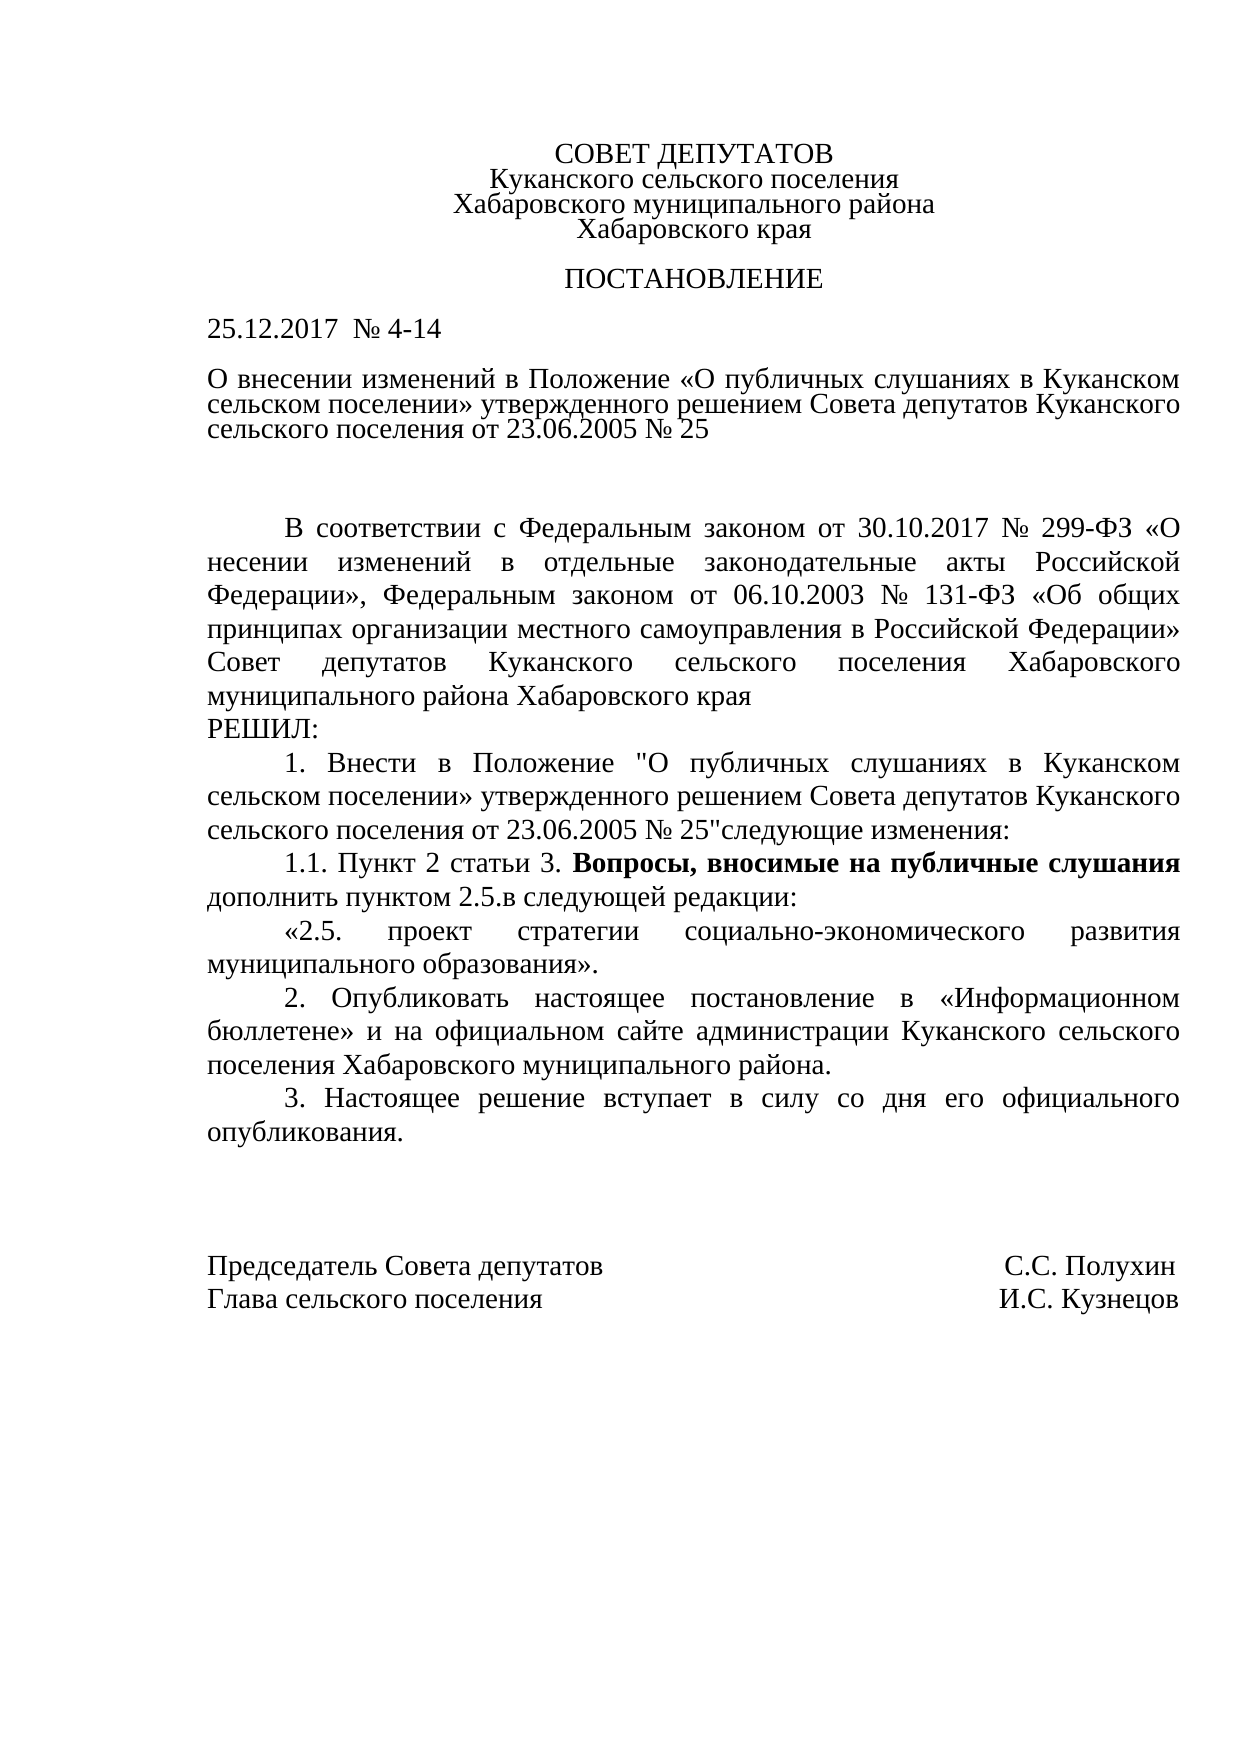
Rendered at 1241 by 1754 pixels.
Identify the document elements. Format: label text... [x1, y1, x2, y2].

text Председатель Совета депутатов С.С. Полухин [207, 1248, 1181, 1282]
text Глава сельского поселения И.С. Кузнецов [207, 1282, 1181, 1315]
text 1. Внести в Положение "О публичных слушаниях в Куканском сельском поселении» утвержденного решением Совета депутатов Куканского сельского поселения от 23.06.2005 № 25"следующие изменения: [207, 745, 1181, 846]
text 1.1. Пункт 2 статьи 3. Вопросы, вносимые на публичные слушания дополнить пунктом 2.5.в следующей редакции: [207, 846, 1181, 913]
text О внесении изменений в Положение «О публичных слушаниях в Куканском сельском поселении» утвержденного решением Совета депутатов Куканского сельского поселения от 23.06.2005 № 25 [207, 368, 1181, 443]
text Хабаровского муниципального района [207, 193, 1181, 218]
text СОВЕТ ДЕПУТАТОВ [207, 143, 1181, 168]
text «2.5. проект стратегии социально-экономического развития муниципального образования». [207, 913, 1181, 980]
text 25.12.2017 № 4-14 [207, 318, 1181, 343]
text Куканского сельского поселения [207, 168, 1181, 193]
text Хабаровского края [207, 218, 1181, 243]
text 2. Опубликовать настоящее постановление в «Информационном бюллетене» и на официальном сайте администрации Куканского сельского поселения Хабаровского муниципального района. [207, 980, 1181, 1080]
text РЕШИЛ: [207, 711, 1181, 745]
text 3. Настоящее решение вступает в силу со дня его официального опубликования. [207, 1080, 1181, 1147]
text ПОСТАНОВЛЕНИЕ [207, 268, 1181, 293]
text В соответствии с Федеральным законом от 30.10.2017 № 299-ФЗ «О несении изменений в отдельные законодательные акты Российской Федерации», Федеральным законом от 06.10.2003 № 131-ФЗ «Об общих принципах организации местного самоуправления в Российской Федерации» Совет депутатов Куканского сельского поселения Хабаровского муниципального района Хабаровского края [207, 510, 1181, 711]
